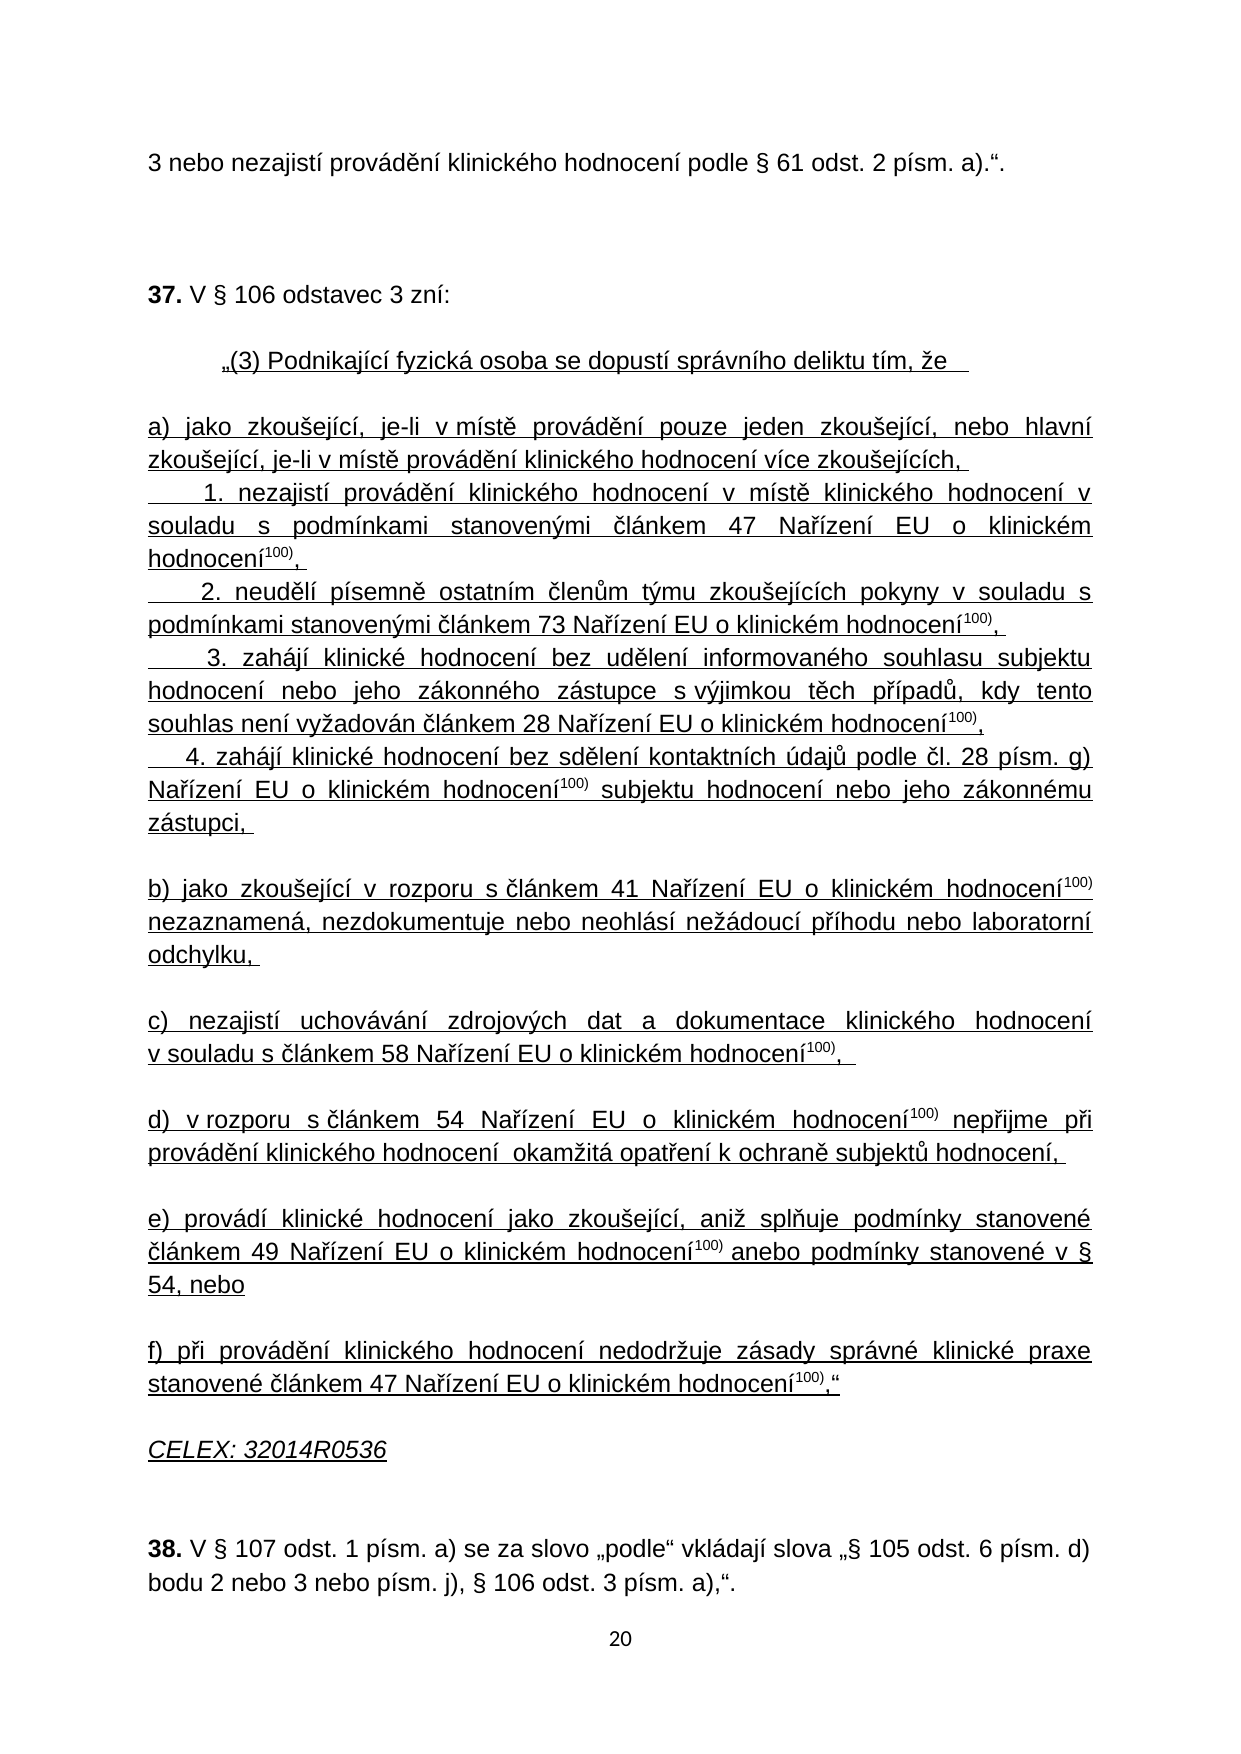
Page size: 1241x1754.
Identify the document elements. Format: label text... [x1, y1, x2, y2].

text a) jako zkoušející, je-li v místě provádění pouze jeden zkoušející, nebo hlavní zkoušející, je-li v místě provádění klinického hodnocení více zkoušejících, [148, 412, 1093, 437]
text a) jako zkoušející, je-li v místě provádění pouze jeden zkoušející, nebo hlavní zkoušející, je-li v místě provádění klinického hodnocení více zkoušejících, [148, 438, 1093, 473]
text 2. neudělí písemně ostatním členům týmu zkoušejících pokyny v souladu s podmínkami stanovenými článkem 73 Nařízení EU o klinickém hodnocení100), [148, 577, 1093, 602]
text 2. neudělí písemně ostatním členům týmu zkoušejících pokyny v souladu s podmínkami stanovenými článkem 73 Nařízení EU o klinickém hodnocení100), [148, 603, 1093, 639]
text b) jako zkoušející v rozporu s článkem 41 Nařízení EU o klinickém hodnocení100) nezaznamená, nezdokumentuje nebo neohlásí nežádoucí příhodu nebo laboratorní odchylku, [148, 900, 1093, 932]
text e) provádí klinické hodnocení jako zkoušející, aniž splňuje podmínky stanovené článkem 49 Nařízení EU o klinickém hodnocení100) anebo podmínky stanovené v § 54, nebo [148, 1204, 1093, 1262]
text 38. V § 107 odst. 1 písm. a) se za slovo „podle“ vkládají slova „§ 105 odst. 6 písm. d) bodu 2 nebo 3 nebo písm. j), § 106 odst. 3 písm. a),“. [148, 1534, 1093, 1596]
text 37. V § 106 odstavec 3 zní: [148, 280, 1093, 308]
text 1. nezajistí provádění klinického hodnocení v místě klinického hodnocení v souladu s podmínkami stanovenými článkem 47 Nařízení EU o klinickém hodnocení100), [148, 537, 1093, 573]
text 1. nezajistí provádění klinického hodnocení v místě klinického hodnocení v souladu s podmínkami stanovenými článkem 47 Nařízení EU o klinickém hodnocení100), [148, 478, 1093, 536]
text 4. zahájí klinické hodnocení bez sdělení kontaktních údajů podle čl. 28 písm. g) Nařízení EU o klinickém hodnocení100) subjektu hodnocení nebo jeho zákonnému zástupci, [148, 768, 1093, 800]
text CELEX: 32014R0536 [148, 1435, 1093, 1464]
text e) provádí klinické hodnocení jako zkoušející, aniž splňuje podmínky stanovené článkem 49 Nařízení EU o klinickém hodnocení100) anebo podmínky stanovené v § 54, nebo [148, 1264, 1093, 1299]
text „(3) Podnikající fyzická osoba se dopustí správního deliktu tím, že [148, 346, 1093, 374]
text c) nezajistí uchovávání zdrojových dat a dokumentace klinického hodnocení v souladu s článkem 58 Nařízení EU o klinickém hodnocení100), [148, 1032, 1093, 1068]
text c) nezajistí uchovávání zdrojových dat a dokumentace klinického hodnocení v souladu s článkem 58 Nařízení EU o klinickém hodnocení100), [148, 1006, 1093, 1031]
text b) jako zkoušející v rozporu s článkem 41 Nařízení EU o klinickém hodnocení100) nezaznamená, nezdokumentuje nebo neohlásí nežádoucí příhodu nebo laboratorní odchylku, [148, 874, 1093, 899]
text b) jako zkoušející v rozporu s článkem 41 Nařízení EU o klinickém hodnocení100) nezaznamená, nezdokumentuje nebo neohlásí nežádoucí příhodu nebo laboratorní odchylku, [148, 933, 1093, 969]
text 3. zahájí klinické hodnocení bez udělení informovaného souhlasu subjektu hodnocení nebo jeho zákonného zástupce s výjimkou těch případů, kdy tento souhlas není vyžadován článkem 28 Nařízení EU o klinickém hodnocení100), [148, 643, 1093, 701]
text 4. zahájí klinické hodnocení bez sdělení kontaktních údajů podle čl. 28 písm. g) Nařízení EU o klinickém hodnocení100) subjektu hodnocení nebo jeho zákonnému zástupci, [148, 742, 1093, 767]
text d) v rozporu s článkem 54 Nařízení EU o klinickém hodnocení100) nepřijme při provádění klinického hodnocení okamžitá opatření k ochraně subjektů hodnocení, [148, 1131, 1093, 1167]
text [148, 148, 1093, 176]
text 4. zahájí klinické hodnocení bez sdělení kontaktních údajů podle čl. 28 písm. g) Nařízení EU o klinickém hodnocení100) subjektu hodnocení nebo jeho zákonnému zástupci, [148, 801, 1093, 837]
text 3. zahájí klinické hodnocení bez udělení informovaného souhlasu subjektu hodnocení nebo jeho zákonného zástupce s výjimkou těch případů, kdy tento souhlas není vyžadován článkem 28 Nařízení EU o klinickém hodnocení100), [148, 702, 1093, 738]
text d) v rozporu s článkem 54 Nařízení EU o klinickém hodnocení100) nepřijme při provádění klinického hodnocení okamžitá opatření k ochraně subjektů hodnocení, [148, 1105, 1093, 1130]
text f) při provádění klinického hodnocení nedodržuje zásady správné klinické praxe stanovené článkem 47 Nařízení EU o klinickém hodnocení100),“ [148, 1336, 1093, 1398]
